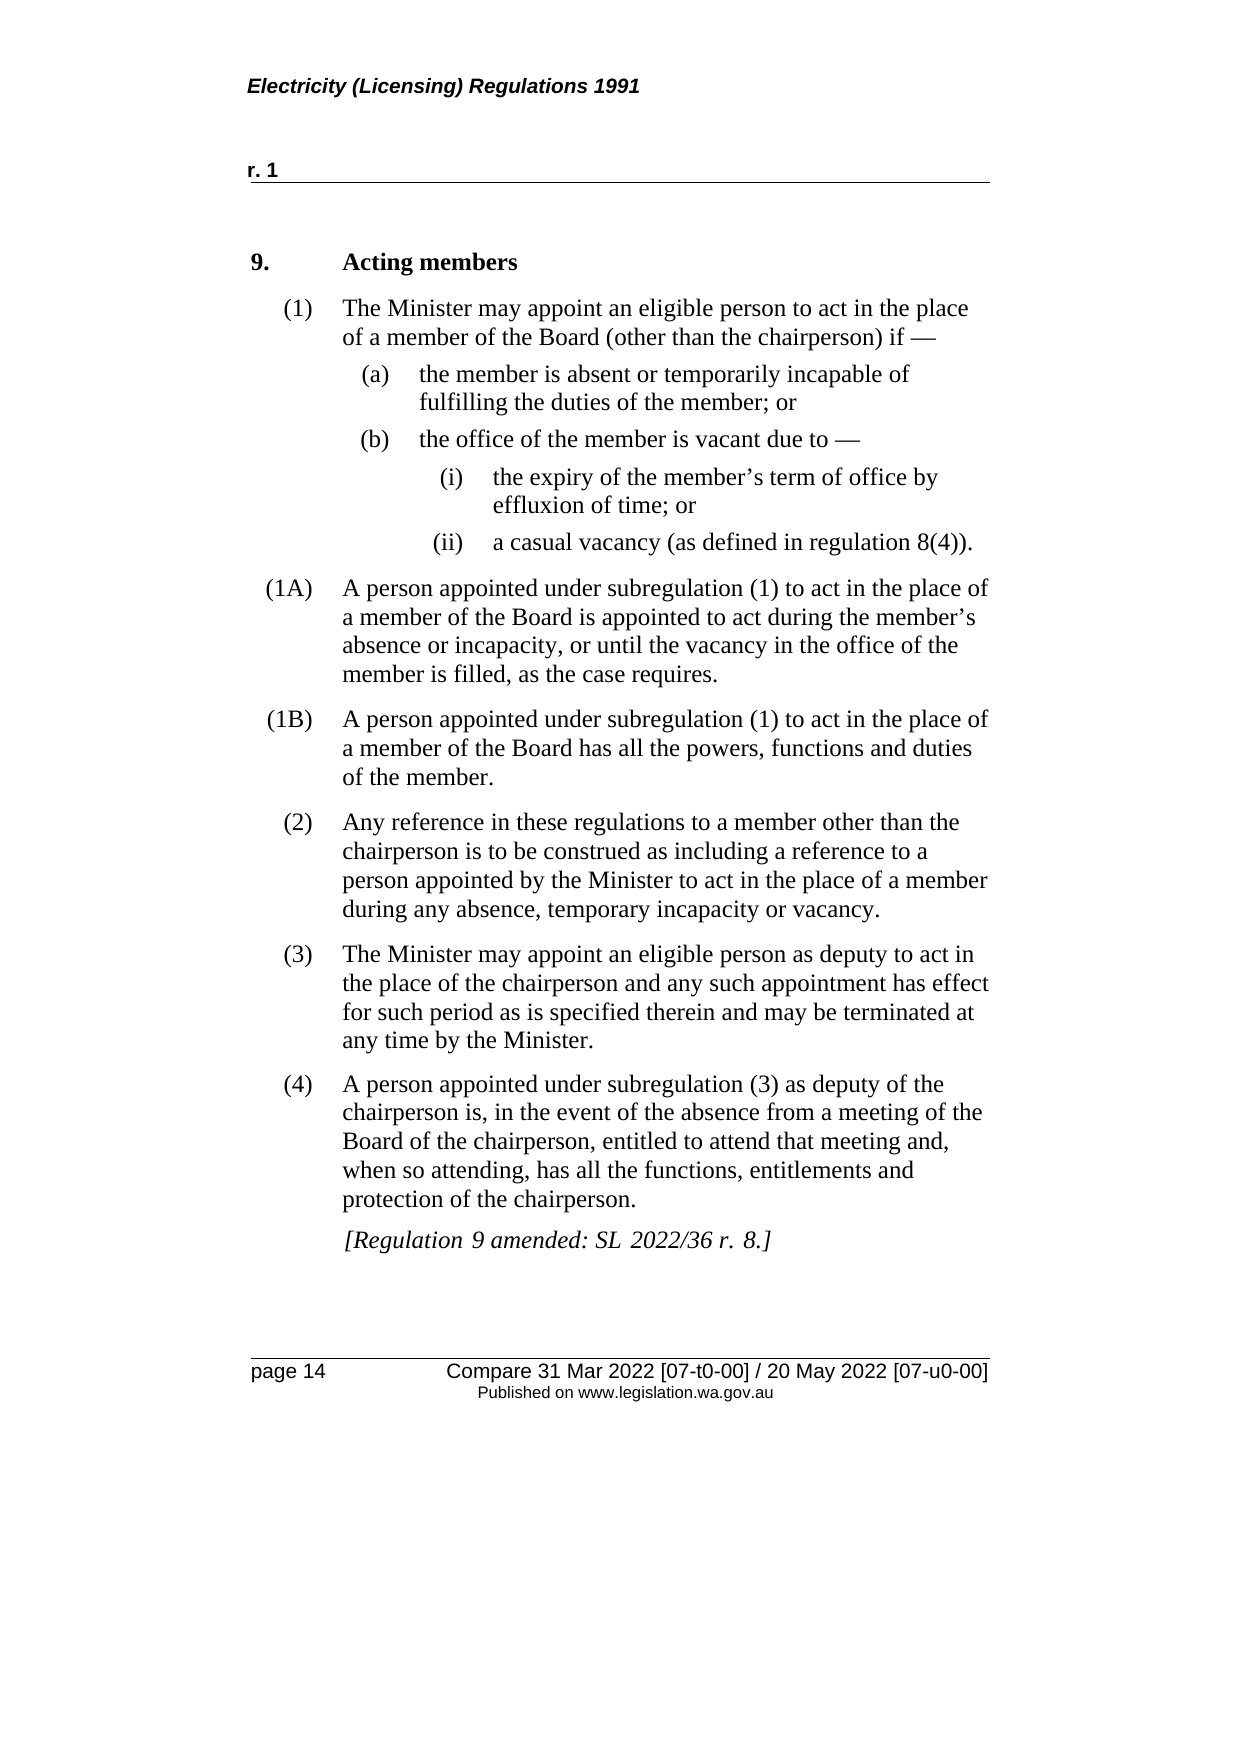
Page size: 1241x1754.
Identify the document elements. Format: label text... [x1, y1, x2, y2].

subtitle 9. Acting members [251, 247, 990, 276]
text (a) the member is absent or temporarily incapable of fulfilling the duties of the member; or [251, 359, 990, 416]
text (4) A person appointed under subregulation (3) as deputy of the chairperson is, in the event of the absence from a meeting of the Board of the chairperson, entitled to attend that meeting and, when so attending, has all the functions, entitlements and protection of the chairperson. [251, 1069, 990, 1212]
text (i) the expiry of the member’s term of office by effluxion of time; or [251, 462, 990, 519]
text (1A) A person appointed under subregulation (1) to act in the place of a member of the Board is appointed to act during the member’s absence or incapacity, or until the vacancy in the office of the member is filled, as the case requires. [251, 573, 990, 688]
text (1) The Minister may appoint an eligible person to act in the place of a member of the Board (other than the chairperson) if — [251, 293, 990, 350]
text (2) Any reference in these regulations to a member other than the chairperson is to be construed as including a reference to a person appointed by the Minister to act in the place of a member during any absence, temporary incapacity or vacancy. [251, 807, 990, 922]
text (b) the office of the member is vacant due to — [251, 424, 990, 453]
text (3) The Minister may appoint an eligible person as deputy to act in the place of the chairperson and any such appointment has effect for such period as is specified therein and may be terminated at any time by the Minister. [251, 939, 990, 1054]
text (1B) A person appointed under subregulation (1) to act in the place of a member of the Board has all the powers, functions and duties of the member. [251, 704, 990, 791]
text (ii) a casual vacancy (as defined in regulation 8(4)). [251, 527, 990, 556]
text [Regulation 9 amended: SL 2022/36 r. 8.] [251, 1225, 990, 1254]
